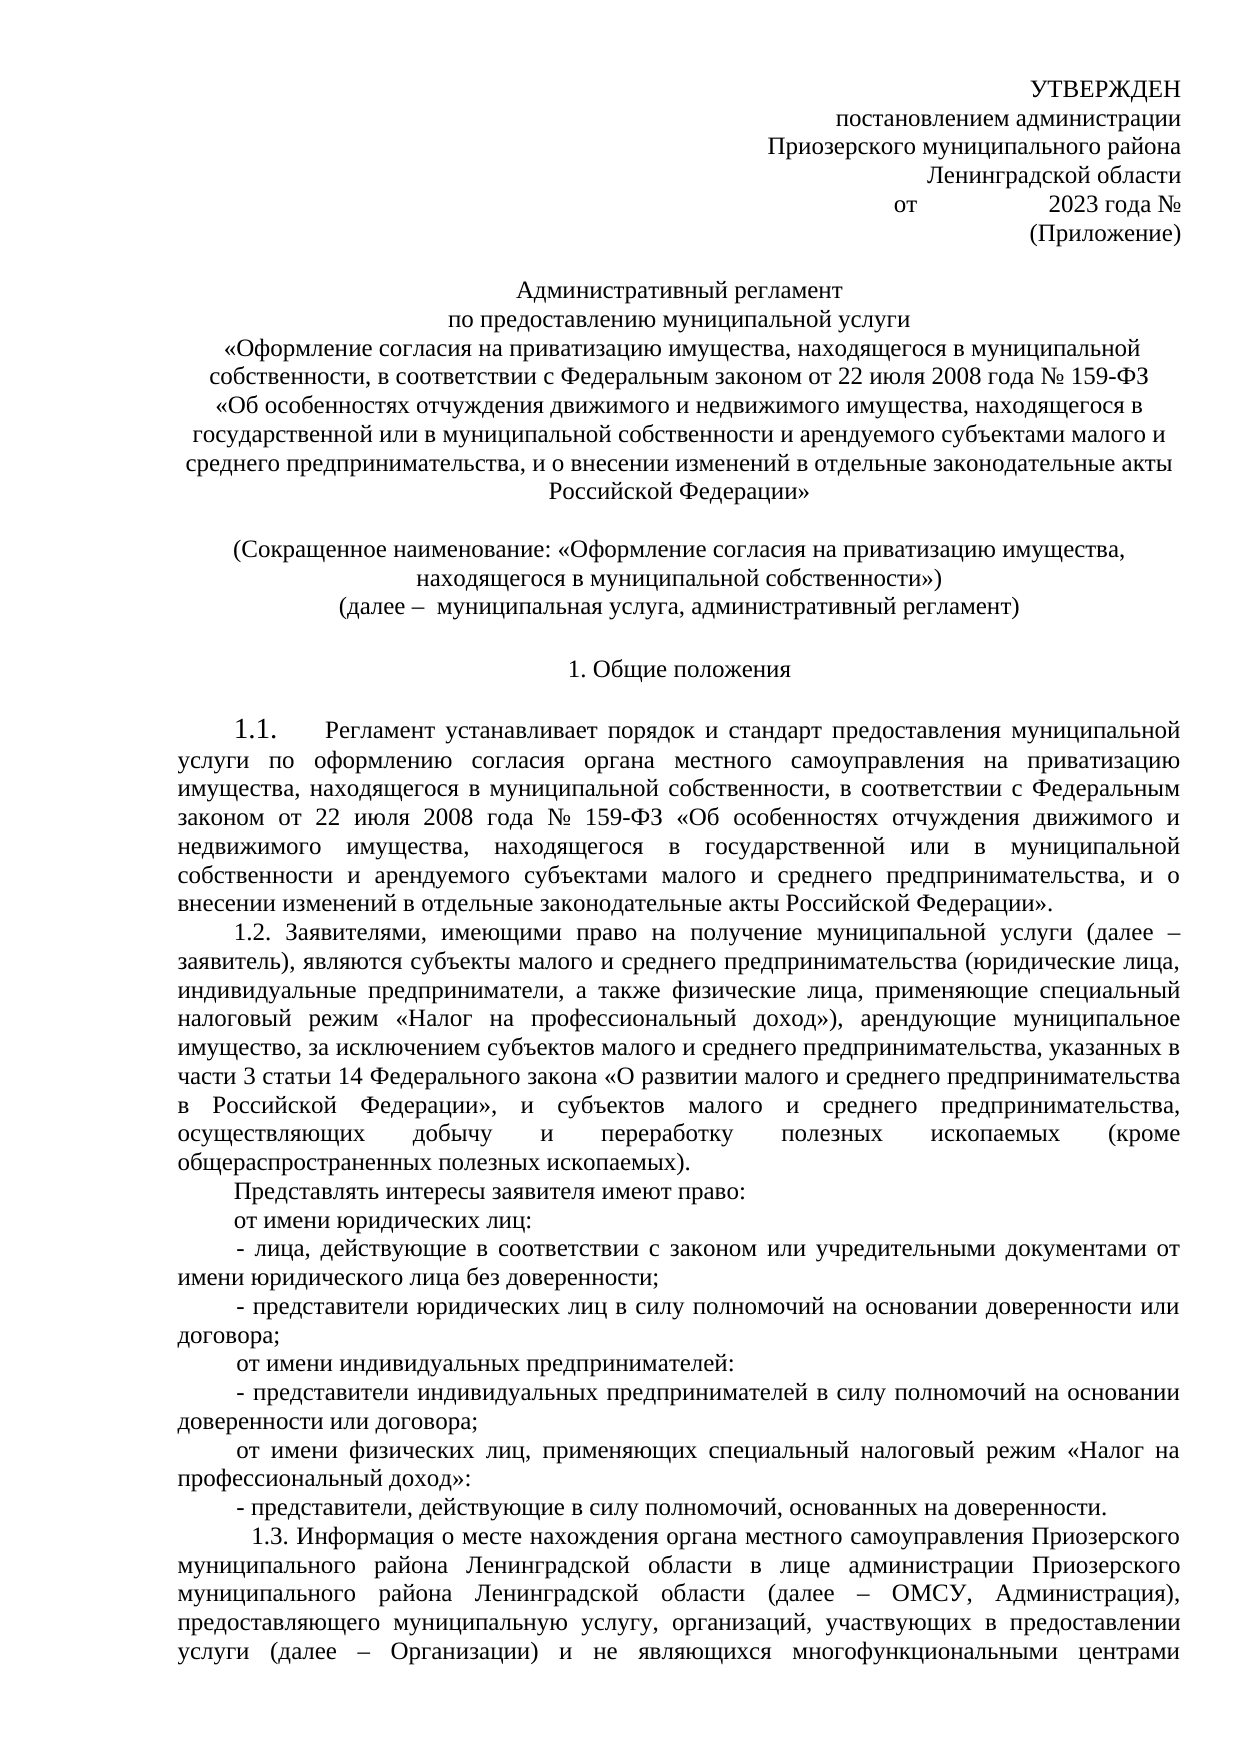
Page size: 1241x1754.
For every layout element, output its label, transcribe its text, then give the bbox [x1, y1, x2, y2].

text - представители, действующие в силу полномочий, основанных на доверенности. [177, 1492, 1181, 1521]
text (Приложение) [177, 218, 1181, 246]
text от имени индивидуальных предпринимателей: [177, 1348, 1181, 1377]
text от имени юридических лиц: [177, 1205, 1181, 1233]
text от 2023 года № [177, 189, 1181, 218]
text (далее – муниципальная услуга, административный регламент) [177, 591, 1181, 620]
text - представители индивидуальных предпринимателей в силу полномочий на основании доверенности или договора; [177, 1377, 1181, 1435]
list Регламент устанавливает порядок и стандарт предоставления муниципальной услуги по оформлению согласия органа местного самоуправления на приватизацию имущества, находящегося в муниципальной собственности, в соответствии с Федеральным законом от 22 июля 2008 года № 159-ФЗ «Об особенностях отчуждения движимого и недвижимого имущества, находящегося в государственной или в муниципальной собственности и арендуемого субъектами малого и среднего предпринимательства, и о внесении изменений в отдельные законодательные акты Российской Федерации». [177, 711, 1181, 917]
text по предоставлению муниципальной услуги [177, 304, 1181, 333]
text от имени физических лиц, применяющих специальный налоговый режим «Налог на профессиональный доход»: [177, 1435, 1181, 1492]
text - лица, действующие в соответствии с законом или учредительными документами от имени юридического лица без доверенности; [177, 1233, 1181, 1291]
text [177, 1521, 1181, 1665]
text «Об особенностях отчуждения движимого и недвижимого имущества, находящегося в государственной или в муниципальной собственности и арендуемого субъектами малого и среднего предпринимательства, и о внесении изменений в отдельные законодательные акты Российской Федерации» [177, 390, 1181, 505]
text «Оформление согласия на приватизацию имущества, находящегося в муниципальной собственности, в соответствии с Федеральным законом от 22 июля 2008 года № 159-ФЗ [177, 333, 1181, 390]
text Представлять интересы заявителя имеют право: [177, 1176, 1181, 1205]
text Ленинградской области [177, 160, 1181, 189]
text - представители юридических лиц в силу полномочий на основании доверенности или договора; [177, 1291, 1181, 1348]
text Административный регламент [177, 275, 1181, 304]
text 1. Общие положения [177, 654, 1181, 682]
text постановлением администрации [177, 103, 1181, 131]
text Приозерского муниципального района [177, 131, 1181, 160]
text (Сокращенное наименование: «Оформление согласия на приватизацию имущества, находящегося в муниципальной собственности») [177, 534, 1181, 591]
text УТВЕРЖДЕН [177, 74, 1181, 103]
text 1.2. Заявителями, имеющими право на получение муниципальной услуги (далее – заявитель), являются субъекты малого и среднего предпринимательства (юридические лица, индивидуальные предприниматели, а также физические лица, применяющие специальный налоговый режим «Налог на профессиональный доход»), арендующие муниципальное имущество, за исключением субъектов малого и среднего предпринимательства, указанных в части 3 статьи 14 Федерального закона «О развитии малого и среднего предпринимательства в Российской Федерации», и субъектов малого и среднего предпринимательства, осуществляющих добычу и переработку полезных ископаемых (кроме общераспространенных полезных ископаемых). [177, 917, 1181, 1176]
